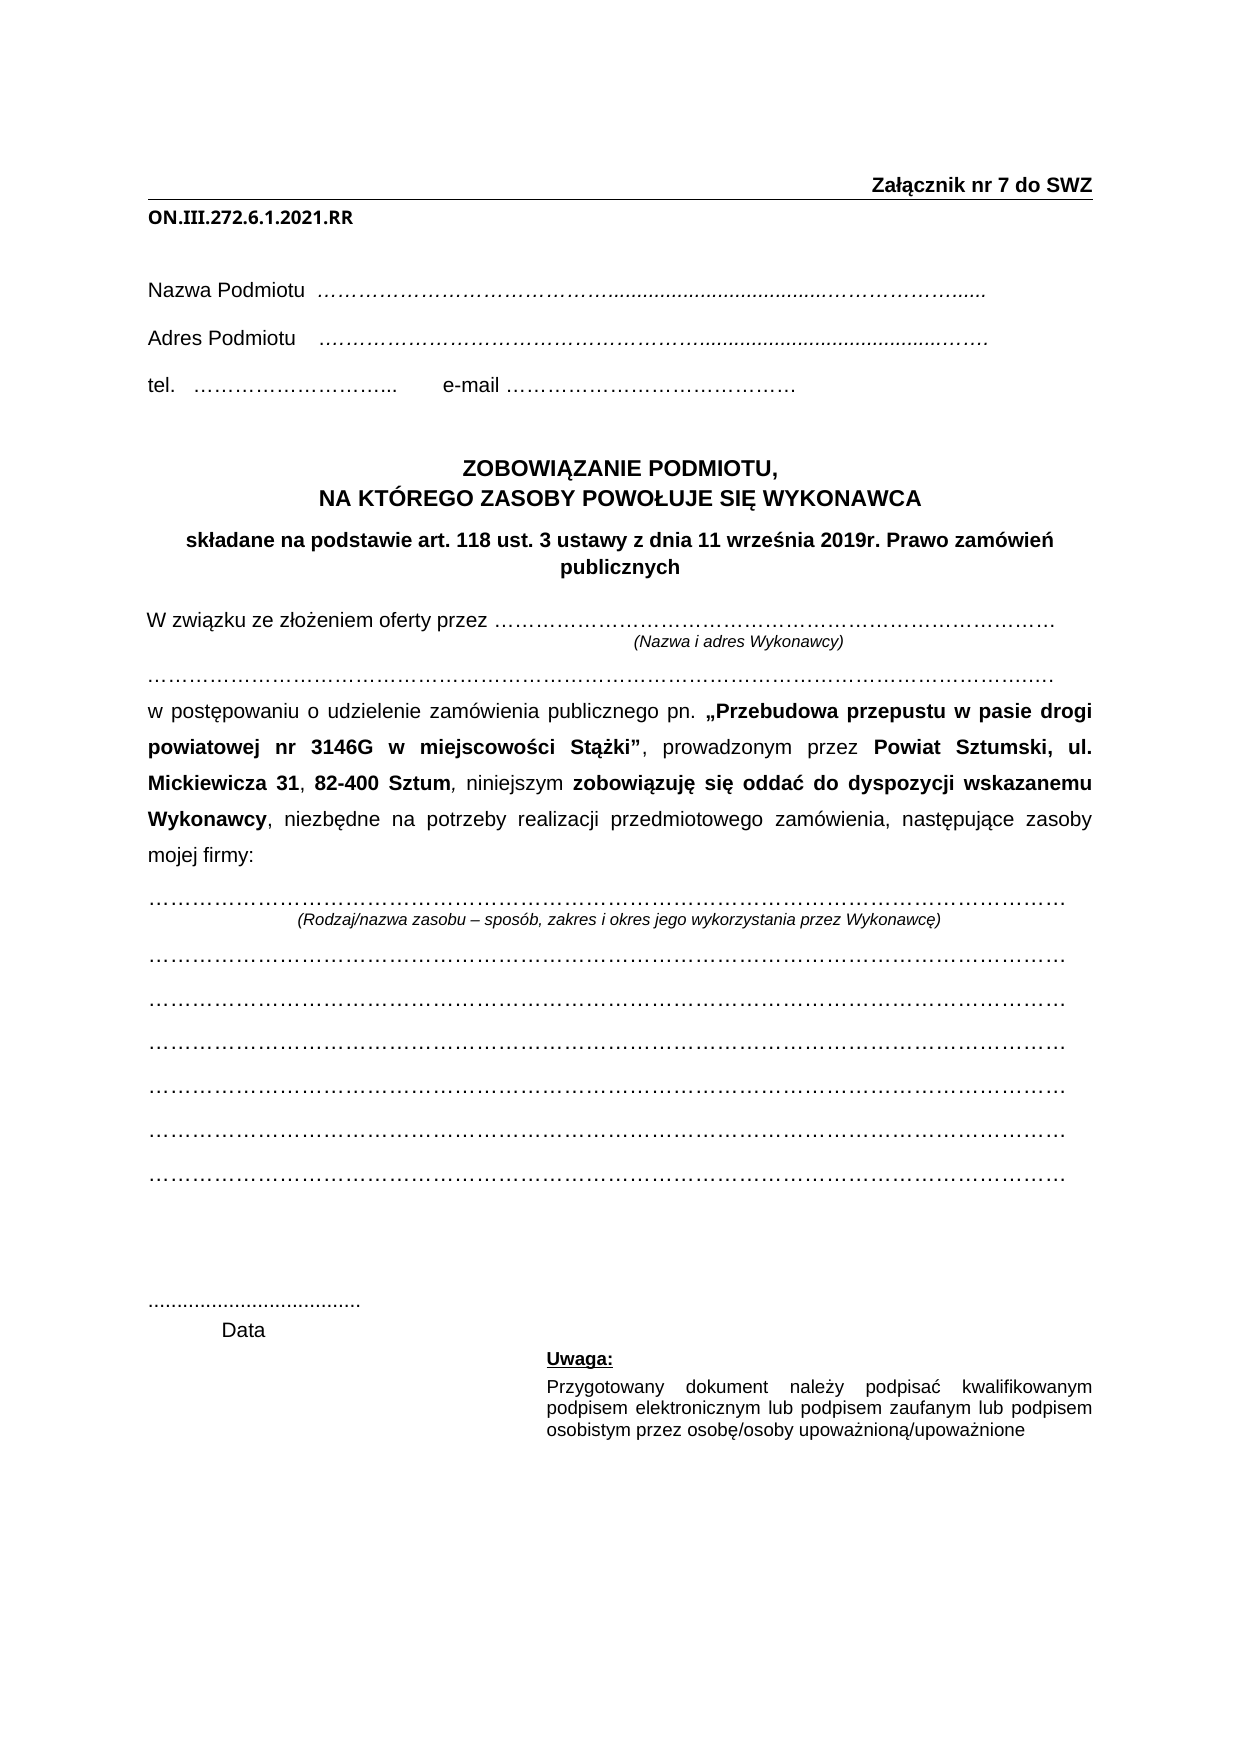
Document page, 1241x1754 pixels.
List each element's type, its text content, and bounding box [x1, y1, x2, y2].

text ……………………………………………………………………………………………………………….…. [146, 663, 1093, 687]
text składane na podstawie art. 118 ust. 3 ustawy z dnia 11 września 2019r. Prawo zamówień publicznych [148, 528, 1093, 579]
text Adres Podmiotu .………………………………………………..........................................……. [148, 325, 1093, 349]
text Przygotowany dokument należy podpisać kwalifikowanym podpisem elektronicznym lub podpisem zaufanym lub podpisem osobistym przez osobę/osoby upoważnioną/upoważnione [546, 1375, 1093, 1440]
text Data [148, 1318, 1093, 1342]
text ……………………………………………………………………………………………………………… [148, 885, 1093, 910]
text ……………………………………………………………………………………………………………… [148, 986, 1093, 1011]
text ……………………………………………………………………………………………………………… [148, 1117, 1093, 1142]
text (Nazwa i adres Wykonawcy) [634, 632, 1093, 651]
text ……………………………………………………………………………………………………………… [148, 1029, 1093, 1054]
text Załącznik nr 7 do SWZ [148, 173, 1093, 199]
text ..................................... [148, 1288, 1093, 1312]
text ……………………………………………………………………………………………………………… [148, 1073, 1093, 1098]
text ON.III.272.6.1.2021.RR [148, 204, 1093, 229]
text (Rodzaj/nazwa zasobu – sposób, zakres i okres jego wykorzystania przez Wykonawcę) [148, 910, 1093, 929]
text ZOBOWIĄZANIE PODMIOTU, [148, 455, 1093, 481]
text Uwaga: [546, 1348, 1093, 1369]
text tel. ………………………... e-mail …………………………………… [148, 373, 1093, 397]
text ……………………………………………………………………………………………………………… [148, 1161, 1093, 1186]
text W związku ze złożeniem oferty przez ……………………………………………………………………… [146, 608, 1093, 632]
text NA KTÓREGO ZASOBY POWOŁUJE SIĘ WYKONAWCA [148, 485, 1093, 511]
text Nazwa Podmiotu ……………………………………......................................………………...... [148, 277, 1093, 301]
text ……………………………………………………………………………………………………………… [148, 942, 1093, 967]
text w postępowaniu o udzielenie zamówienia publicznego pn. „Przebudowa przepustu w pasie drogi powiatowej nr 3146G w miejscowości Stążki”, prowadzonym przez Powiat Sztumski, ul. Mickiewicza 31, 82-400 Sztum, niniejszym zobowiązuję się oddać do dyspozycji wskazanemu Wykonawcy, niezbędne na potrzeby realizacji przedmiotowego zamówienia, następujące zasoby mojej firmy: [148, 699, 1093, 867]
